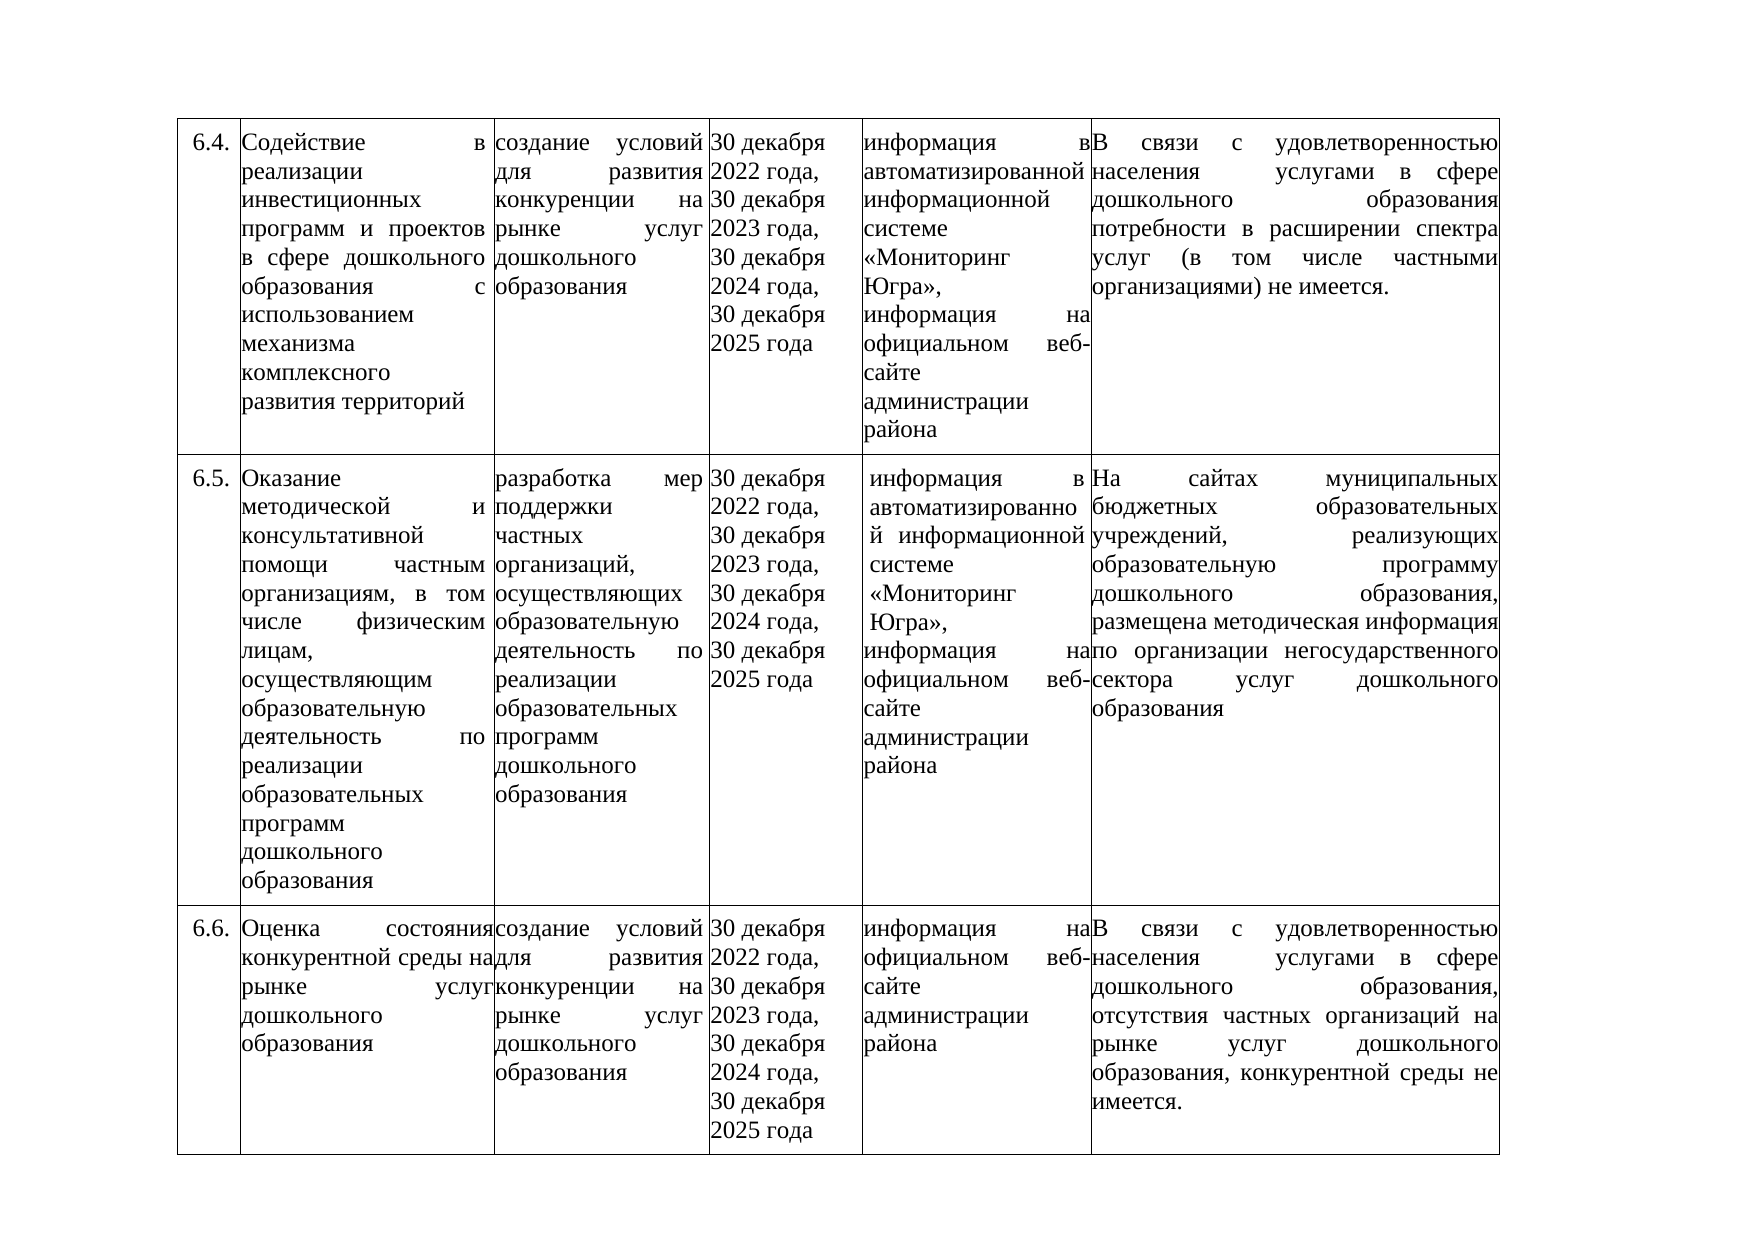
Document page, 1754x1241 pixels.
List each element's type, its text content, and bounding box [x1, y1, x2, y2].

table_cell Оказание методической и консультативной помощи частным организациям, в том числе физическим лицам, осуществляющим образовательную деятельность по реализации образовательных программ дошкольного образования [241, 455, 494, 904]
table_cell 30 декабря 2022 года, 30 декабря 2023 года, 30 декабря 2024 года, 30 декабря 2025 года [710, 455, 862, 904]
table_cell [241, 906, 494, 1154]
table_cell 6.5. [178, 455, 240, 904]
table_cell разработка мер поддержки частных организаций, осуществляющих образовательную деятельность по реализации образовательных программ дошкольного образования [495, 455, 709, 904]
table_cell Содействие в реализации инвестиционных программ и проектов в сфере дошкольного образования с использованием механизма комплексного развития территорий [241, 119, 494, 454]
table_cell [1092, 906, 1499, 1154]
table_cell информация в автоматизированной информационной системе «Мониторинг Югра», информация на официальном веб-сайте администрации района [863, 455, 1091, 904]
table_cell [710, 119, 862, 454]
table_cell создание условий для развития конкуренции на рынке услуг дошкольного образования [495, 119, 709, 454]
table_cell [710, 906, 862, 1154]
table_cell информация в автоматизированной информационной системе «Мониторинг Югра», информация на официальном веб-сайте администрации района [863, 119, 1091, 454]
table_cell 6.6. [178, 906, 240, 1154]
table_cell На сайтах муниципальных бюджетных образовательных учреждений, реализующих образовательную программу дошкольного образования, размещена методическая информация по организации негосударственного сектора услуг дошкольного образования [1092, 455, 1499, 904]
table_cell 6.4. [178, 119, 240, 454]
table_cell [495, 906, 709, 1154]
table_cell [863, 906, 1091, 1154]
table_cell В связи с удовлетворенностью населения услугами в сфере дошкольного образования потребности в расширении спектра услуг (в том числе частными организациями) не имеется. [1092, 119, 1499, 454]
